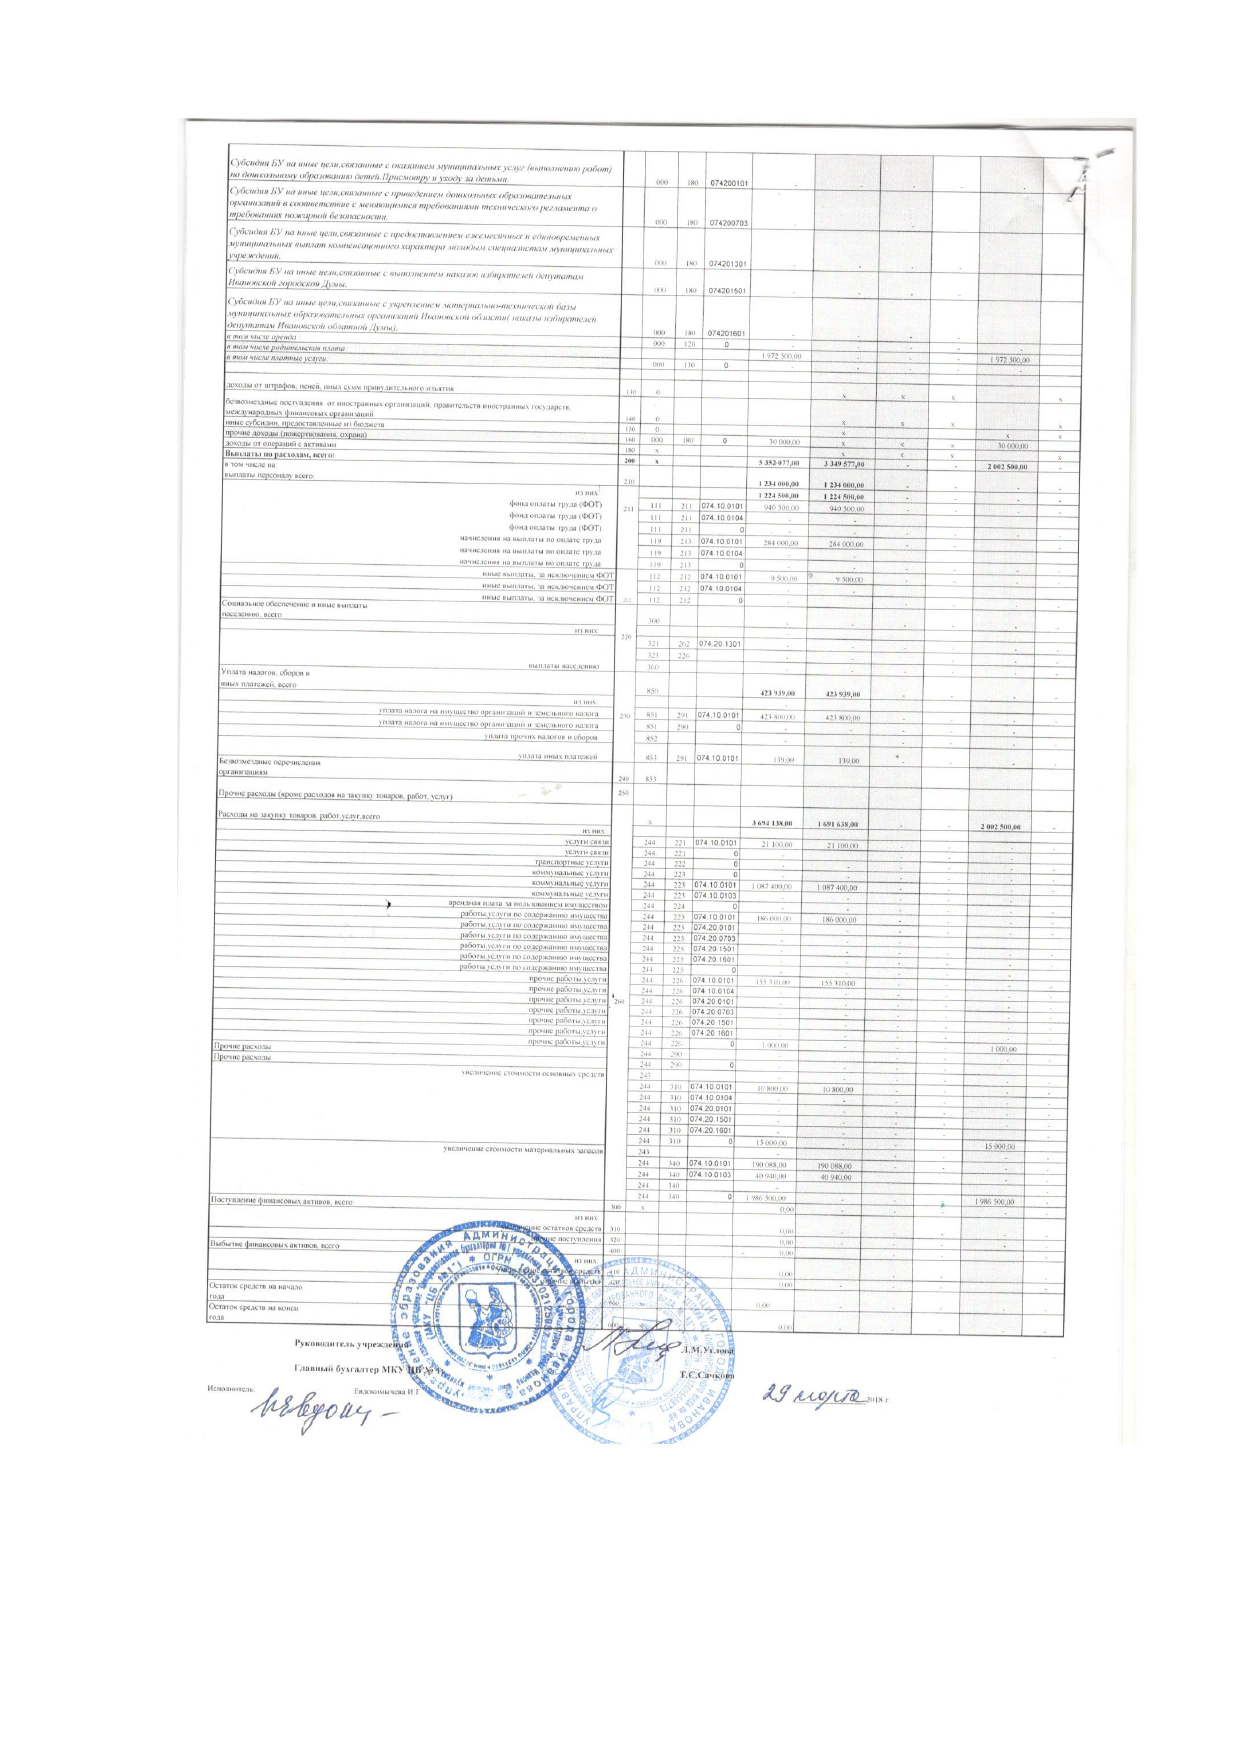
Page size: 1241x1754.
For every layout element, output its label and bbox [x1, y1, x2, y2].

picture [177, 118, 1151, 1458]
